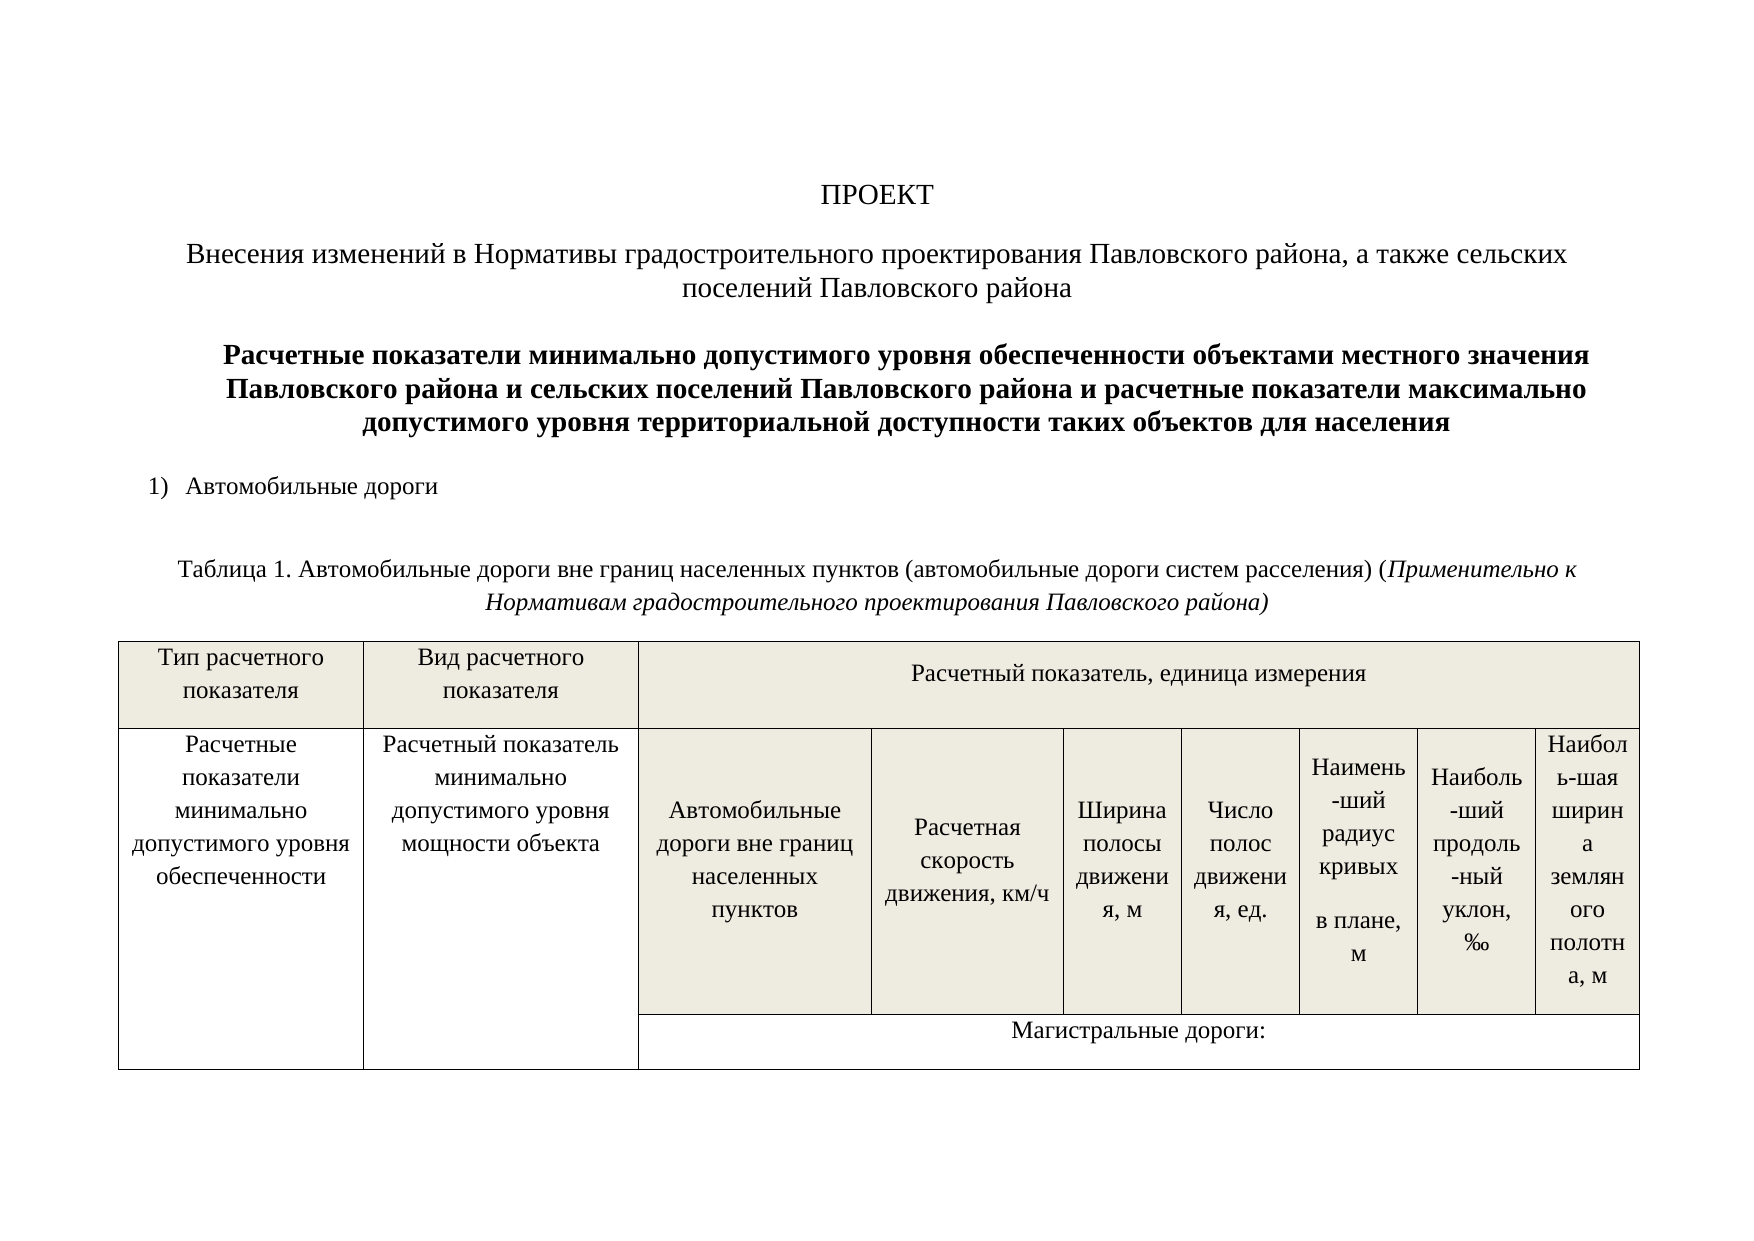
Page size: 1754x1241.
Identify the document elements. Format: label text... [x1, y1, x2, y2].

table_cell Автомобильные дороги вне границ населенных пунктов [639, 729, 871, 1014]
table_header Вид расчетного показателя [364, 642, 638, 728]
table_cell Расчетная скорость движения, км/ч [872, 729, 1063, 1014]
table_cell Магистральные дороги: [639, 1015, 1639, 1068]
table_cell Расчетные показатели минимально допустимого уровня обеспеченности [119, 729, 363, 1068]
text ПРОЕКТ [118, 177, 1636, 211]
table_cell Наиболь-шая ширина земляного полотна, м [1536, 729, 1639, 1014]
table_cell Расчетный показатель минимально допустимого уровня мощности объекта [364, 729, 638, 1068]
text Таблица 1. Автомобильные дороги вне границ населенных пунктов (автомобильные дороги систем расселения) (Применительно к Нормативам градостроительного проектирования Павловского района) [118, 554, 1636, 616]
subtitle Расчетные показатели минимально допустимого уровня обеспеченности объектами местного значения Павловского района и сельских поселений Павловского района и расчетные показатели максимально допустимого уровня территориальной доступности таких объектов для населения [177, 337, 1636, 438]
text Внесения изменений в Нормативы градостроительного проектирования Павловского района, а также сельских поселений Павловского района [118, 237, 1636, 304]
table_cell Ширина полосы движения, м [1064, 729, 1181, 1014]
subtitle Автомобильные дороги [148, 471, 1636, 500]
table_header Тип расчетного показателя [119, 642, 363, 728]
table_cell Число полос движения, ед. [1182, 729, 1299, 1014]
table_cell Наиболь-ший продоль-ный уклон, ‰ [1418, 729, 1535, 1014]
table_cell Наимень-ший радиус кривых в плане, м [1300, 729, 1417, 1014]
table_header Расчетный показатель, единица измерения [639, 642, 1639, 728]
